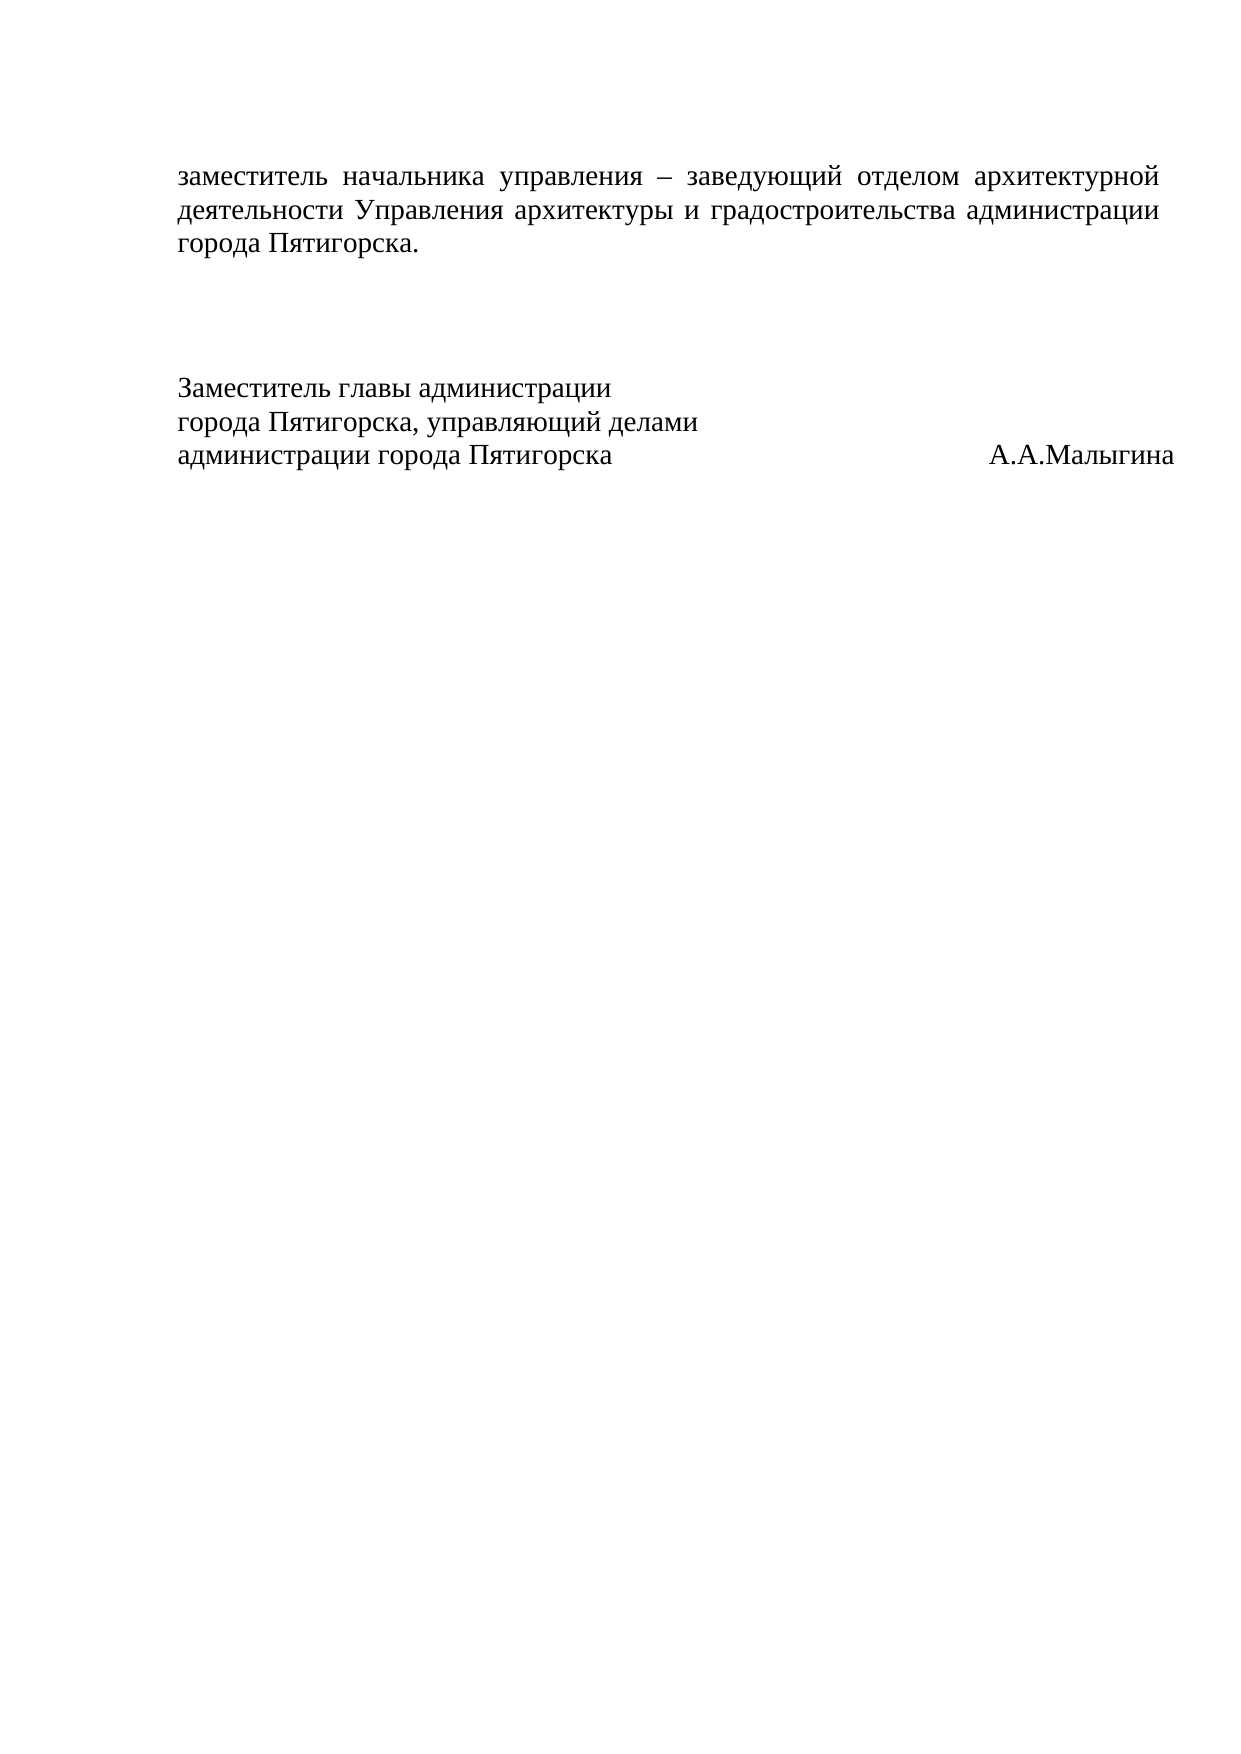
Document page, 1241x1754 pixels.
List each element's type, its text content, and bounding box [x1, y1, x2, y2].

text администрации города Пятигорска А.А.Малыгина [177, 437, 1181, 471]
text Заместитель главы администрации [177, 370, 1181, 404]
table_cell заместитель начальника управления – заведующий отделом архитектурной деятельности Управления архитектуры и градостроительства администрации города Пятигорска. [171, 148, 1167, 269]
text города Пятигорска, управляющий делами [177, 404, 1181, 437]
